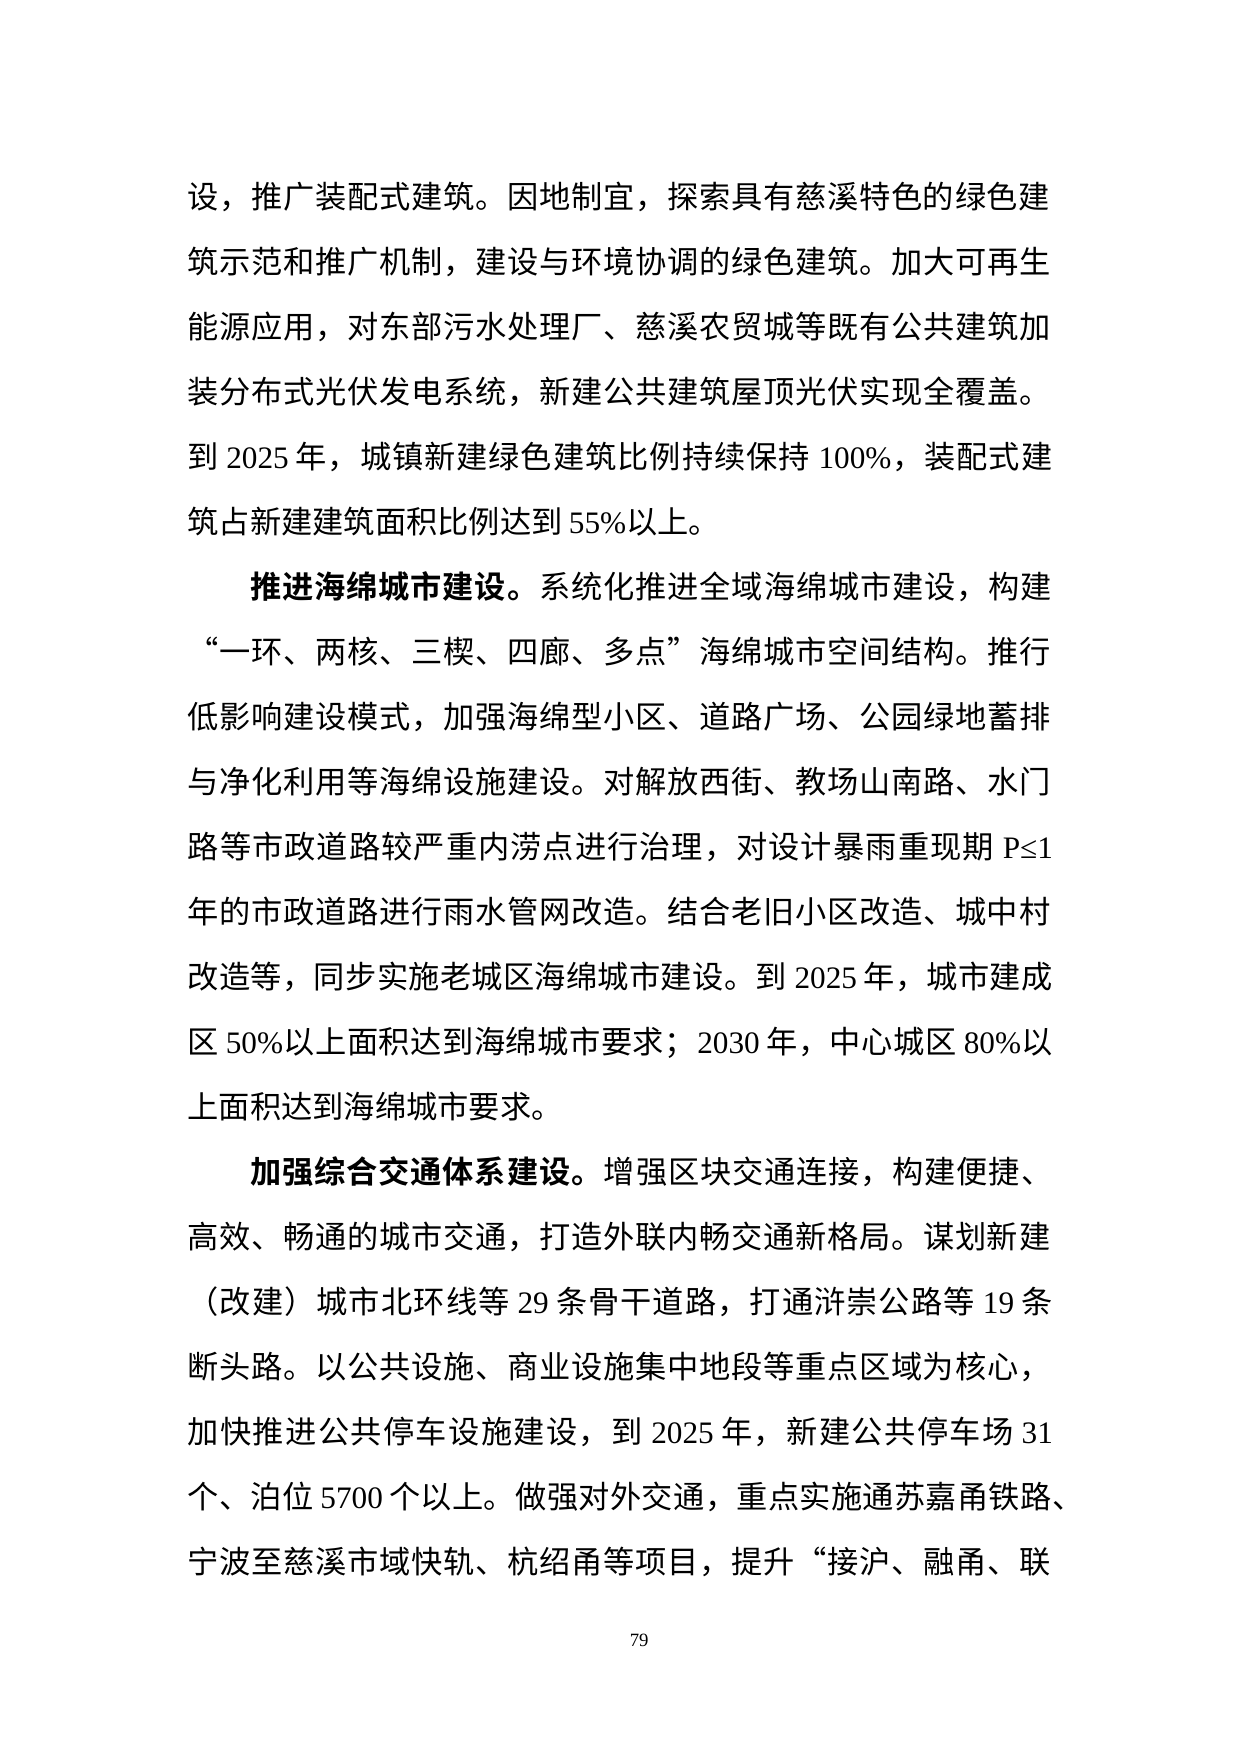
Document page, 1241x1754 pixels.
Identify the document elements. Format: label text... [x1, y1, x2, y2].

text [187, 162, 1053, 552]
text 推进海绵城市建设。系统化推进全域海绵城市建设，构建“一环、两核、三楔、四廊、多点”海绵城市空间结构。推行低影响建设模式，加强海绵型小区、道路广场、公园绿地蓄排与净化利用等海绵设施建设。对解放西街、教场山南路、水门路等市政道路较严重内涝点进行治理，对设计暴雨重现期P≤1年的市政道路进行雨水管网改造。结合老旧小区改造、城中村改造等，同步实施老城区海绵城市建设。到2025年，城市建成区50%以上面积达到海绵城市要求；2030年，中心城区80%以上面积达到海绵城市要求。 [187, 552, 1053, 1137]
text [187, 1137, 1053, 1592]
